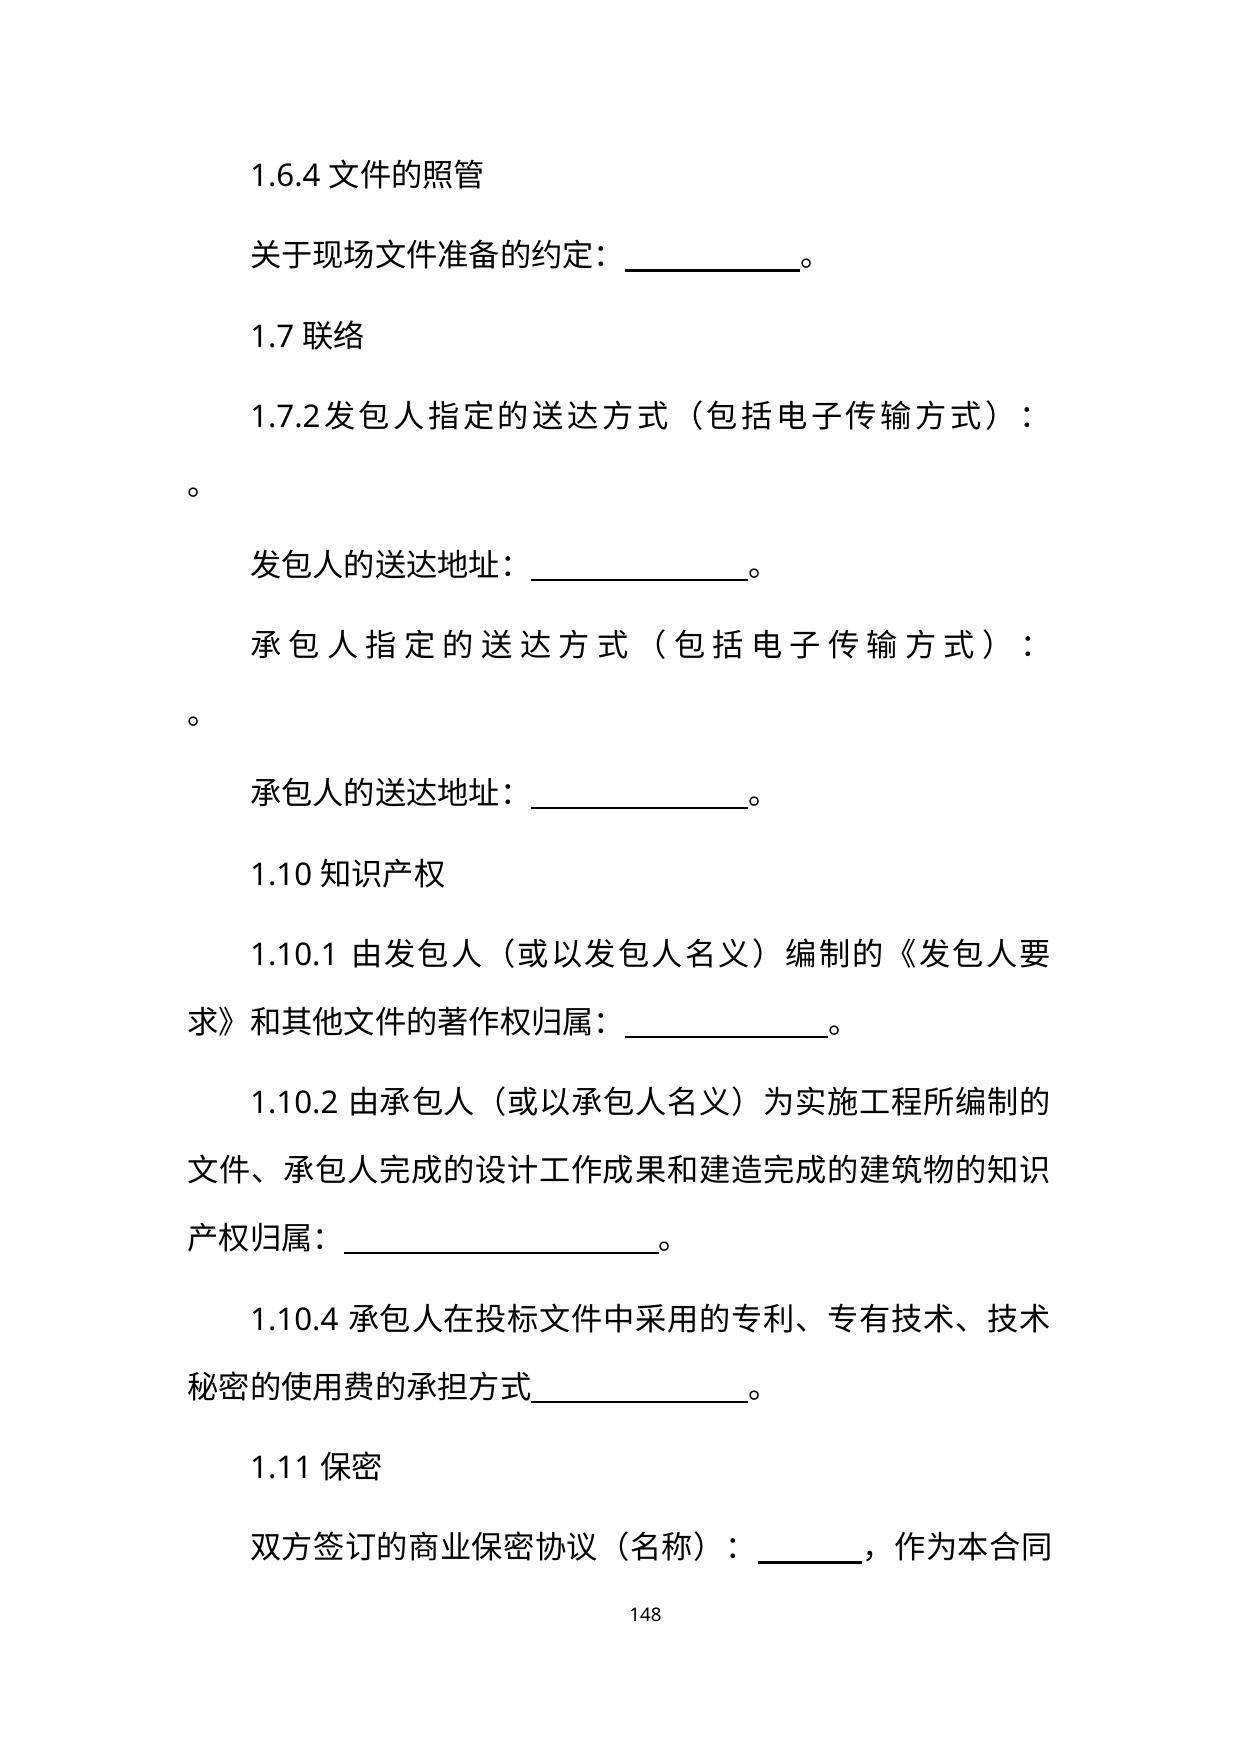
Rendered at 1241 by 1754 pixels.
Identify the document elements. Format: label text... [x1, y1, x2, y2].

text 1.11 保密 [187, 1442, 1053, 1487]
text 1.7 联络 [187, 311, 1053, 356]
text 发包人的送达地址： 。 [187, 540, 1053, 585]
text 1.6.4 文件的照管 [187, 150, 1053, 195]
text 关于现场文件准备的约定： 。 [187, 231, 1053, 276]
text 承包人的送达地址： 。 [187, 768, 1053, 813]
text 1.10.4 承包人在投标文件中采用的专利、专有技术、技术秘密的使用费的承担方式 。 [187, 1294, 1053, 1407]
text 1.10.1 由发包人（或以发包人名义）编制的《发包人要求》和其他文件的著作权归属： 。 [187, 929, 1053, 1042]
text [187, 1523, 1053, 1568]
text 承包人指定的送达方式（包括电子传输方式）： 。 [187, 620, 1053, 733]
text 1.7.2发包人指定的送达方式（包括电子传输方式）： 。 [187, 392, 1053, 505]
text 1.10 知识产权 [187, 849, 1053, 894]
text 1.10.2 由承包人（或以承包人名义）为实施工程所编制的文件、承包人完成的设计工作成果和建造完成的建筑物的知识产权归属： 。 [187, 1078, 1053, 1259]
